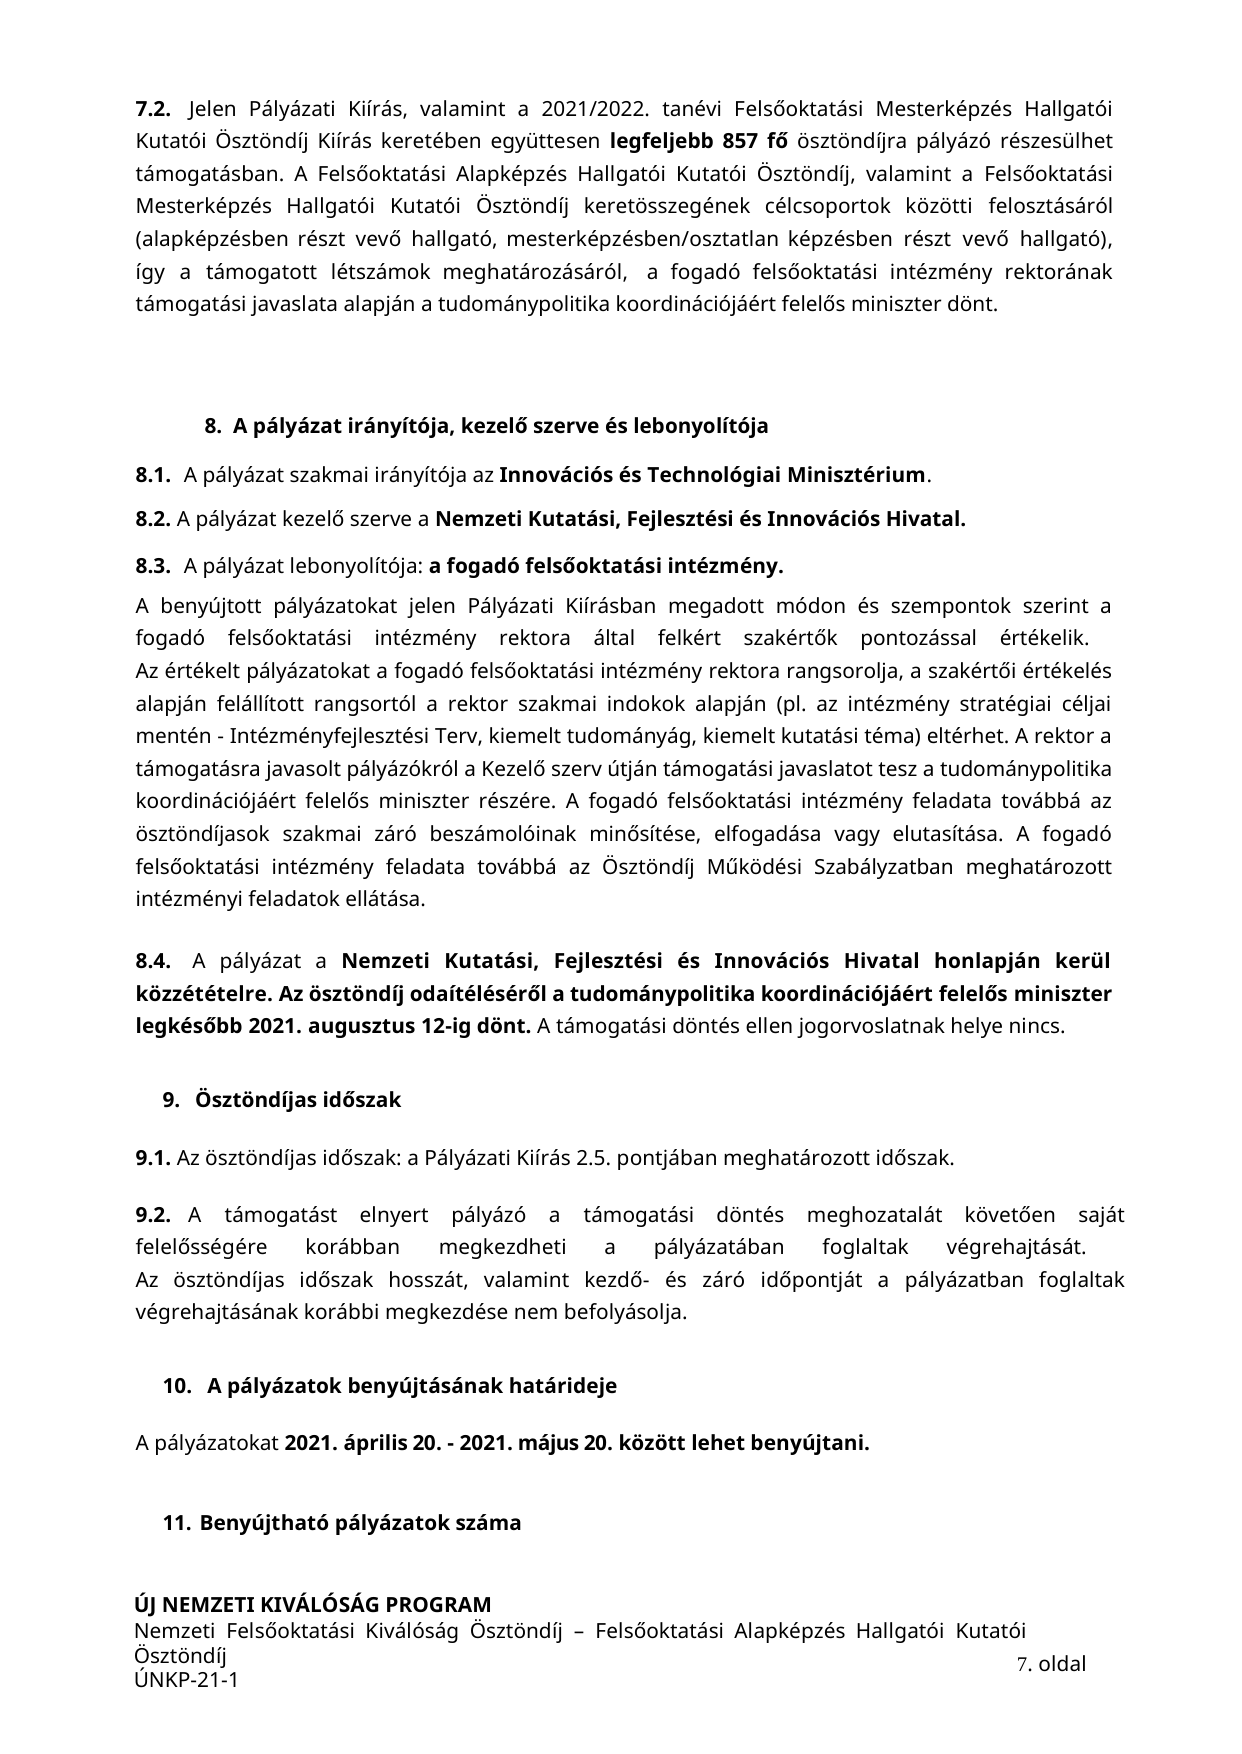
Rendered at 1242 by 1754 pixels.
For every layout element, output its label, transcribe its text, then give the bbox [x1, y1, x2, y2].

text 11. Benyújtható pályázatok száma [162, 1508, 1121, 1536]
text 8.1. A pályázat szakmai irányítója az Innovációs és Technológiai Minisztérium. [135, 461, 1125, 489]
text 8.4. A pályázat a Nemzeti Kutatási, Fejlesztési és Innovációs Hivatal honlapján kerül közzétételre. Az ösztöndíj odaítéléséről a tudománypolitika koordinációjáért felelős miniszter legkésőbb 2021. augusztus 12-ig dönt. A támogatási döntés ellen jogorvoslatnak helye nincs. [135, 946, 1113, 1040]
text 8. A pályázat irányítója, kezelő szerve és lebonyolítója [159, 411, 815, 440]
text 8.3. A pályázat lebonyolítója: a fogadó felsőoktatási intézmény. [135, 552, 874, 580]
text 7.2. Jelen Pályázati Kiírás, valamint a 2021/2022. tanévi Felsőoktatási Mesterképzés Hallgatói Kutatói Ösztöndíj Kiírás keretében együttesen legfeljebb 857 fő ösztöndíjra pályázó részesülhet támogatásban. A Felsőoktatási Alapképzés Hallgatói Kutatói Ösztöndíj, valamint a Felsőoktatási Mesterképzés Hallgatói Kutatói Ösztöndíj keretösszegének célcsoportok közötti felosztásáról (alapképzésben részt vevő hallgató, mesterképzésben/osztatlan képzésben részt vevő hallgató), így a támogatott létszámok meghatározásáról, a fogadó felsőoktatási intézmény rektorának támogatási javaslata alapján a tudománypolitika koordinációjáért felelős miniszter dönt. [135, 94, 1113, 318]
text 9. Ösztöndíjas időszak [162, 1086, 1121, 1114]
text 9.1. Az ösztöndíjas időszak: a Pályázati Kiírás 2.5. pontjában meghatározott időszak. [135, 1143, 1125, 1171]
text A benyújtott pályázatokat jelen Pályázati Kiírásban megadott módon és szempontok szerint a fogadó felsőoktatási intézmény rektora által felkért szakértők pontozással értékelik. Az értékelt pályázatokat a fogadó felsőoktatási intézmény rektora rangsorolja, a szakértői értékelés alapján felállított rangsortól a rektor szakmai indokok alapján (pl. az intézmény stratégiai céljai mentén - Intézményfejlesztési Terv, kiemelt tudományág, kiemelt kutatási téma) eltérhet. A rektor a támogatásra javasolt pályázókról a Kezelő szerv útján támogatási javaslatot tesz a tudománypolitika koordinációjáért felelős miniszter részére. A fogadó felsőoktatási intézmény feladata továbbá az ösztöndíjasok szakmai záró beszámolóinak minősítése, elfogadása vagy elutasítása. A fogadó felsőoktatási intézmény feladata továbbá az Ösztöndíj Működési Szabályzatban meghatározott intézményi feladatok ellátása. [135, 591, 1113, 913]
text 10. A pályázatok benyújtásának határideje [162, 1371, 1121, 1400]
text 9.2. A támogatást elnyert pályázó a támogatási döntés meghozatalát követően saját felelősségére korábban megkezdheti a pályázatában foglaltak végrehajtását. Az ösztöndíjas időszak hosszát, valamint kezdő- és záró időpontját a pályázatban foglaltak végrehajtásának korábbi megkezdése nem befolyásolja. [135, 1200, 1125, 1326]
text A pályázatokat 2021. április 20. - 2021. május 20. között lehet benyújtani. [135, 1428, 1139, 1457]
text 8.2. A pályázat kezelő szerve a Nemzeti Kutatási, Fejlesztési és Innovációs Hivatal. [135, 510, 1121, 531]
